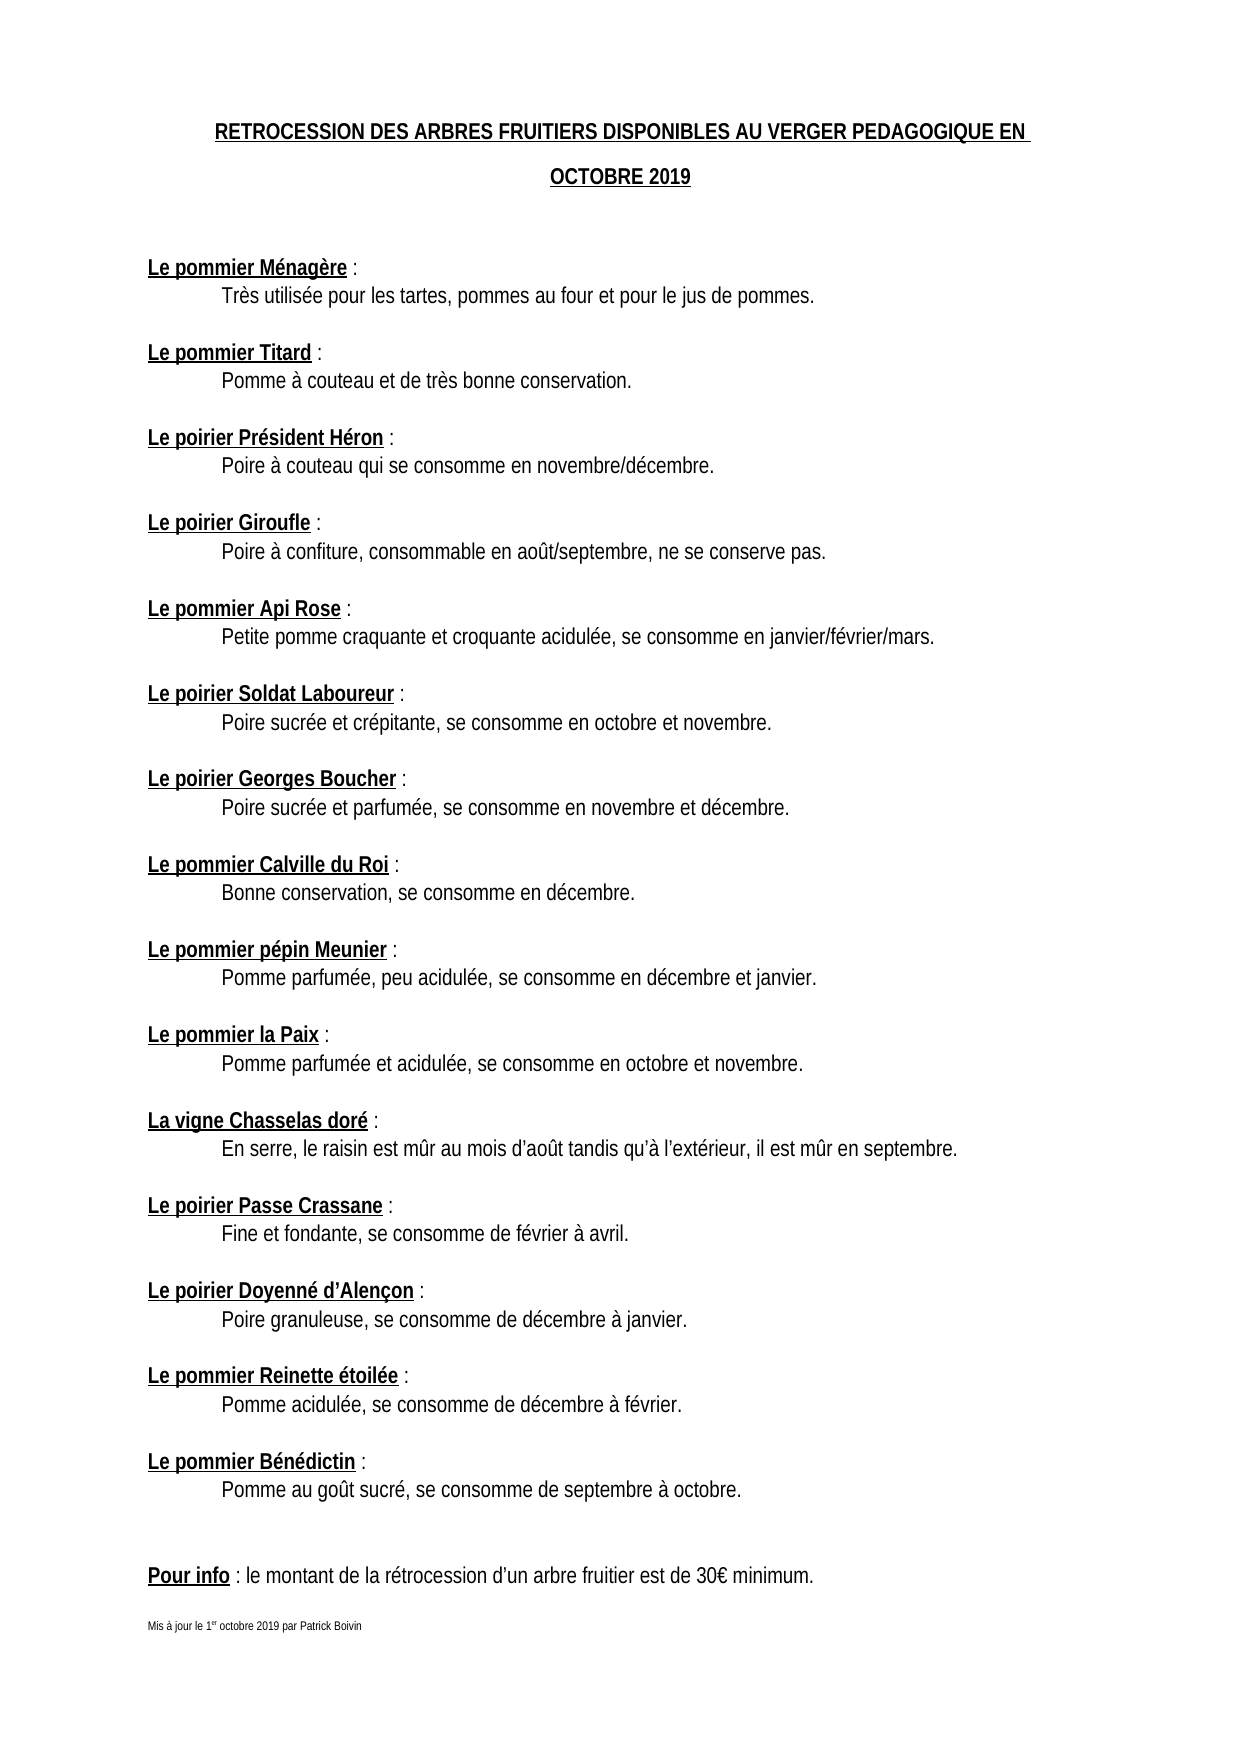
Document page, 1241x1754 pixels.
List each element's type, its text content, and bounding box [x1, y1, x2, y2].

text Poire sucrée et crépitante, se consomme en octobre et novembre. [148, 708, 1092, 735]
text Le pommier Ménagère : [148, 253, 1092, 280]
text OCTOBRE 2019 [148, 163, 1092, 189]
text Très utilisée pour les tartes, pommes au four et pour le jus de pommes. [148, 282, 1092, 308]
text Le pommier Titard : [148, 339, 1092, 365]
text Le pommier pépin Meunier : [148, 936, 1092, 962]
text Petite pomme craquante et croquante acidulée, se consomme en janvier/février/mars. [148, 623, 1092, 649]
text Le poirier Georges Boucher : [148, 765, 1092, 792]
text Pour info : le montant de la rétrocession d’un arbre fruitier est de 30€ minimum. [148, 1562, 1092, 1588]
text Le poirier Passe Crassane : [148, 1192, 1092, 1218]
text Le pommier Api Rose : [148, 595, 1092, 621]
text Poire granuleuse, se consomme de décembre à janvier. [148, 1306, 1092, 1332]
text Poire à confiture, consommable en août/septembre, ne se conserve pas. [148, 538, 1092, 564]
text Le poirier Doyenné d’Alençon : [148, 1277, 1092, 1303]
text La vigne Chasselas doré : [148, 1107, 1092, 1133]
text Le pommier Bénédictin : [148, 1448, 1092, 1474]
text Bonne conservation, se consomme en décembre. [148, 879, 1092, 905]
text Pomme au goût sucré, se consomme de septembre à octobre. [148, 1476, 1092, 1503]
text Le poirier Président Héron : [148, 424, 1092, 450]
text Le poirier Soldat Laboureur : [148, 680, 1092, 706]
text Pomme parfumée et acidulée, se consomme en octobre et novembre. [148, 1050, 1092, 1076]
text En serre, le raisin est mûr au mois d’août tandis qu’à l’extérieur, il est mûr en septembre. [148, 1135, 1092, 1161]
text Poire à couteau qui se consomme en novembre/décembre. [148, 452, 1092, 479]
text Fine et fondante, se consomme de février à avril. [148, 1220, 1092, 1247]
text RETROCESSION DES ARBRES FRUITIERS DISPONIBLES AU VERGER PEDAGOGIQUE EN [148, 118, 1092, 144]
text Mis à jour le 1er octobre 2019 par Patrick Boivin [148, 1618, 1092, 1633]
text Le poirier Giroufle : [148, 509, 1092, 536]
text Pomme parfumée, peu acidulée, se consomme en décembre et janvier. [148, 964, 1092, 991]
text Le pommier Reinette étoilée : [148, 1362, 1092, 1389]
text Poire sucrée et parfumée, se consomme en novembre et décembre. [148, 794, 1092, 820]
text Le pommier la Paix : [148, 1021, 1092, 1048]
text Pomme acidulée, se consomme de décembre à février. [148, 1391, 1092, 1417]
text Le pommier Calville du Roi : [148, 851, 1092, 877]
text Pomme à couteau et de très bonne conservation. [148, 367, 1092, 393]
